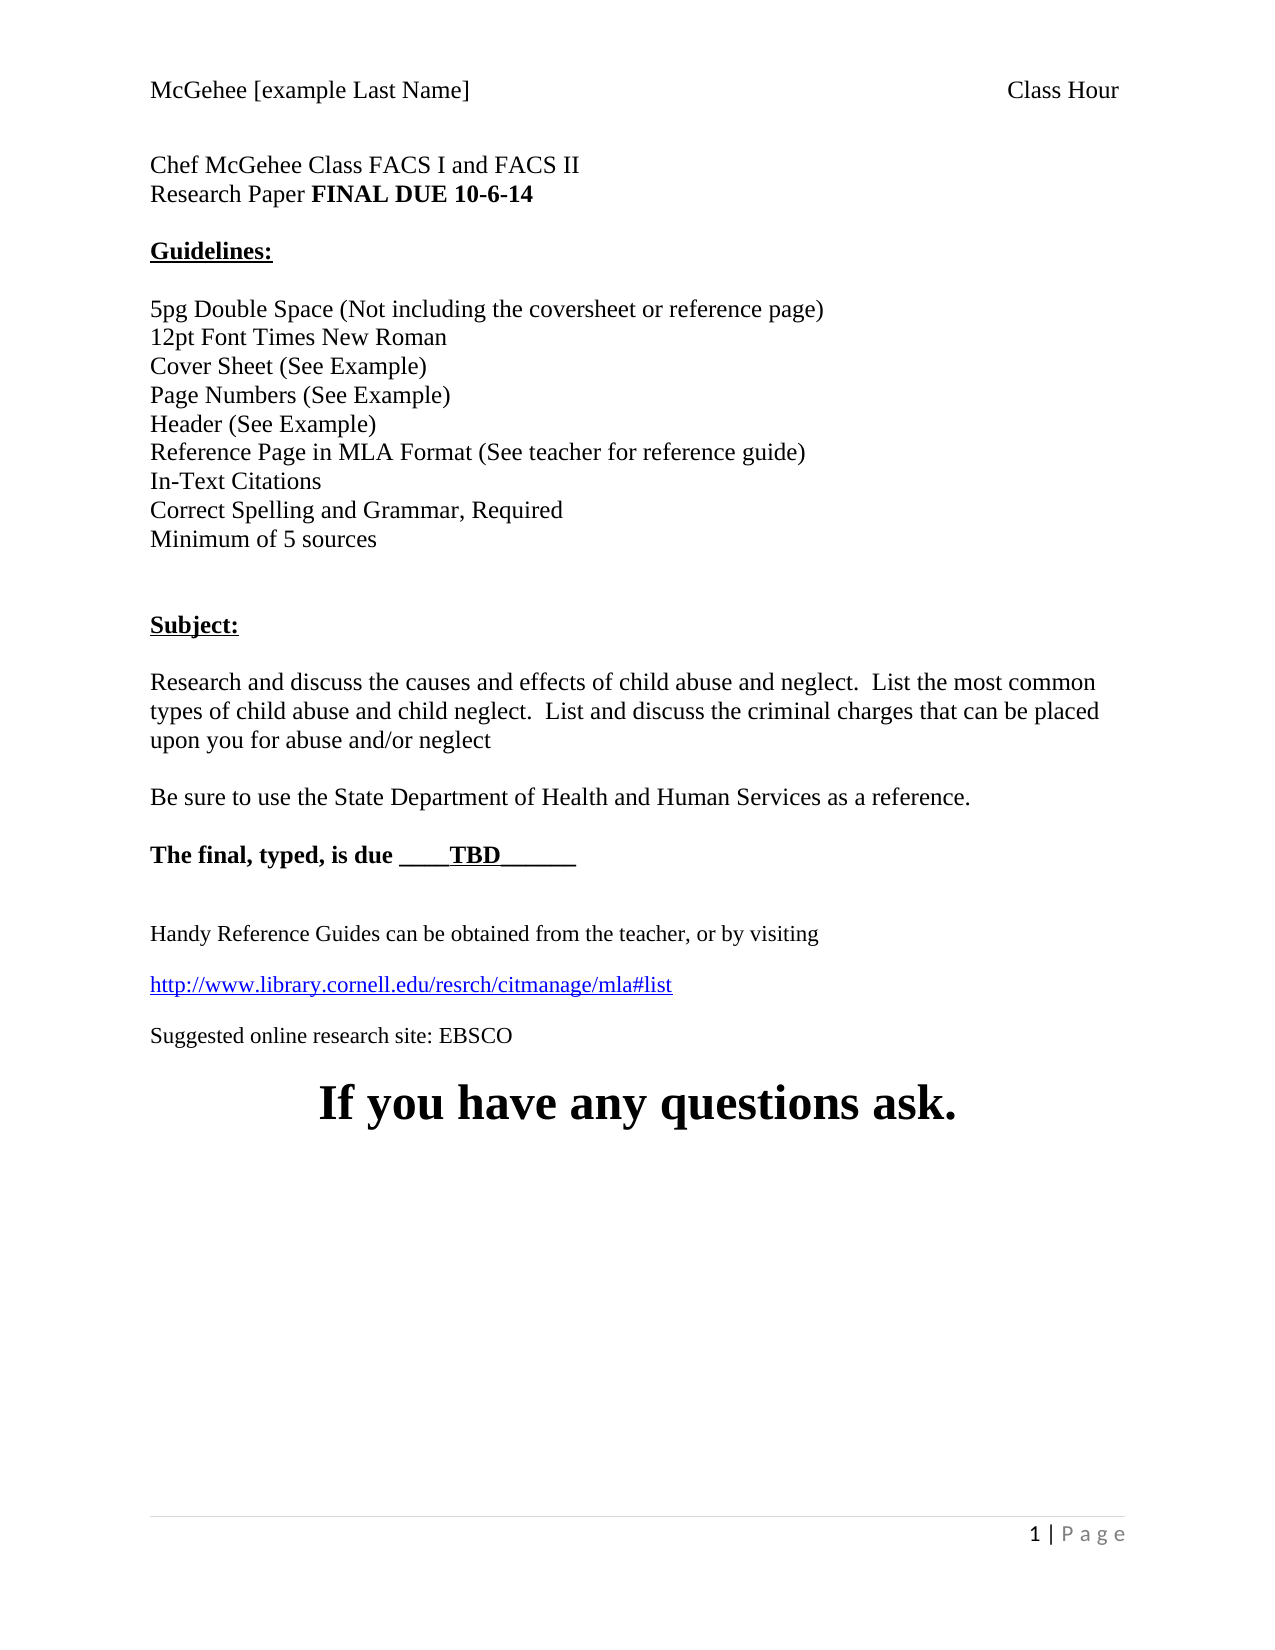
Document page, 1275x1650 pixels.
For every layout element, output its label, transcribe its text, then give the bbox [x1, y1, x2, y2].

text Handy Reference Guides can be obtained from the teacher, or by visiting [150, 920, 1125, 946]
text The final, typed, is due ____TBD______ [150, 840, 1125, 869]
text Subject: [150, 610, 1125, 639]
text Chef McGehee Class FACS I and FACS II [150, 150, 1125, 179]
text Research and discuss the causes and effects of child abuse and neglect. List the most common types of child abuse and child neglect. List and discuss the criminal charges that can be placed upon you for abuse and/or neglect [150, 667, 1125, 754]
text Reference Page in MLA Format (See teacher for reference guide) [150, 437, 1125, 466]
text 5pg Double Space (Not including the coversheet or reference page) [150, 294, 1125, 322]
text Page Numbers (See Example) [150, 380, 1125, 409]
text 12pt Font Times New Roman [150, 322, 1125, 351]
text Cover Sheet (See Example) [150, 351, 1125, 380]
text Guidelines: [150, 236, 1125, 265]
text Research Paper FINAL DUE 10-6-14 [150, 179, 1125, 207]
text Suggested online research site: EBSCO [150, 1022, 1125, 1048]
text In-Text Citations [150, 466, 1125, 495]
text Header (See Example) [150, 409, 1125, 437]
text Minimum of 5 sources [150, 524, 1125, 552]
text If you have any questions ask. [150, 1073, 1125, 1130]
text http://www.library.cornell.edu/resrch/citmanage/mla#list [150, 971, 1125, 997]
text Be sure to use the State Department of Health and Human Services as a reference. [150, 782, 1125, 811]
text Correct Spelling and Grammar, Required [150, 495, 1125, 524]
